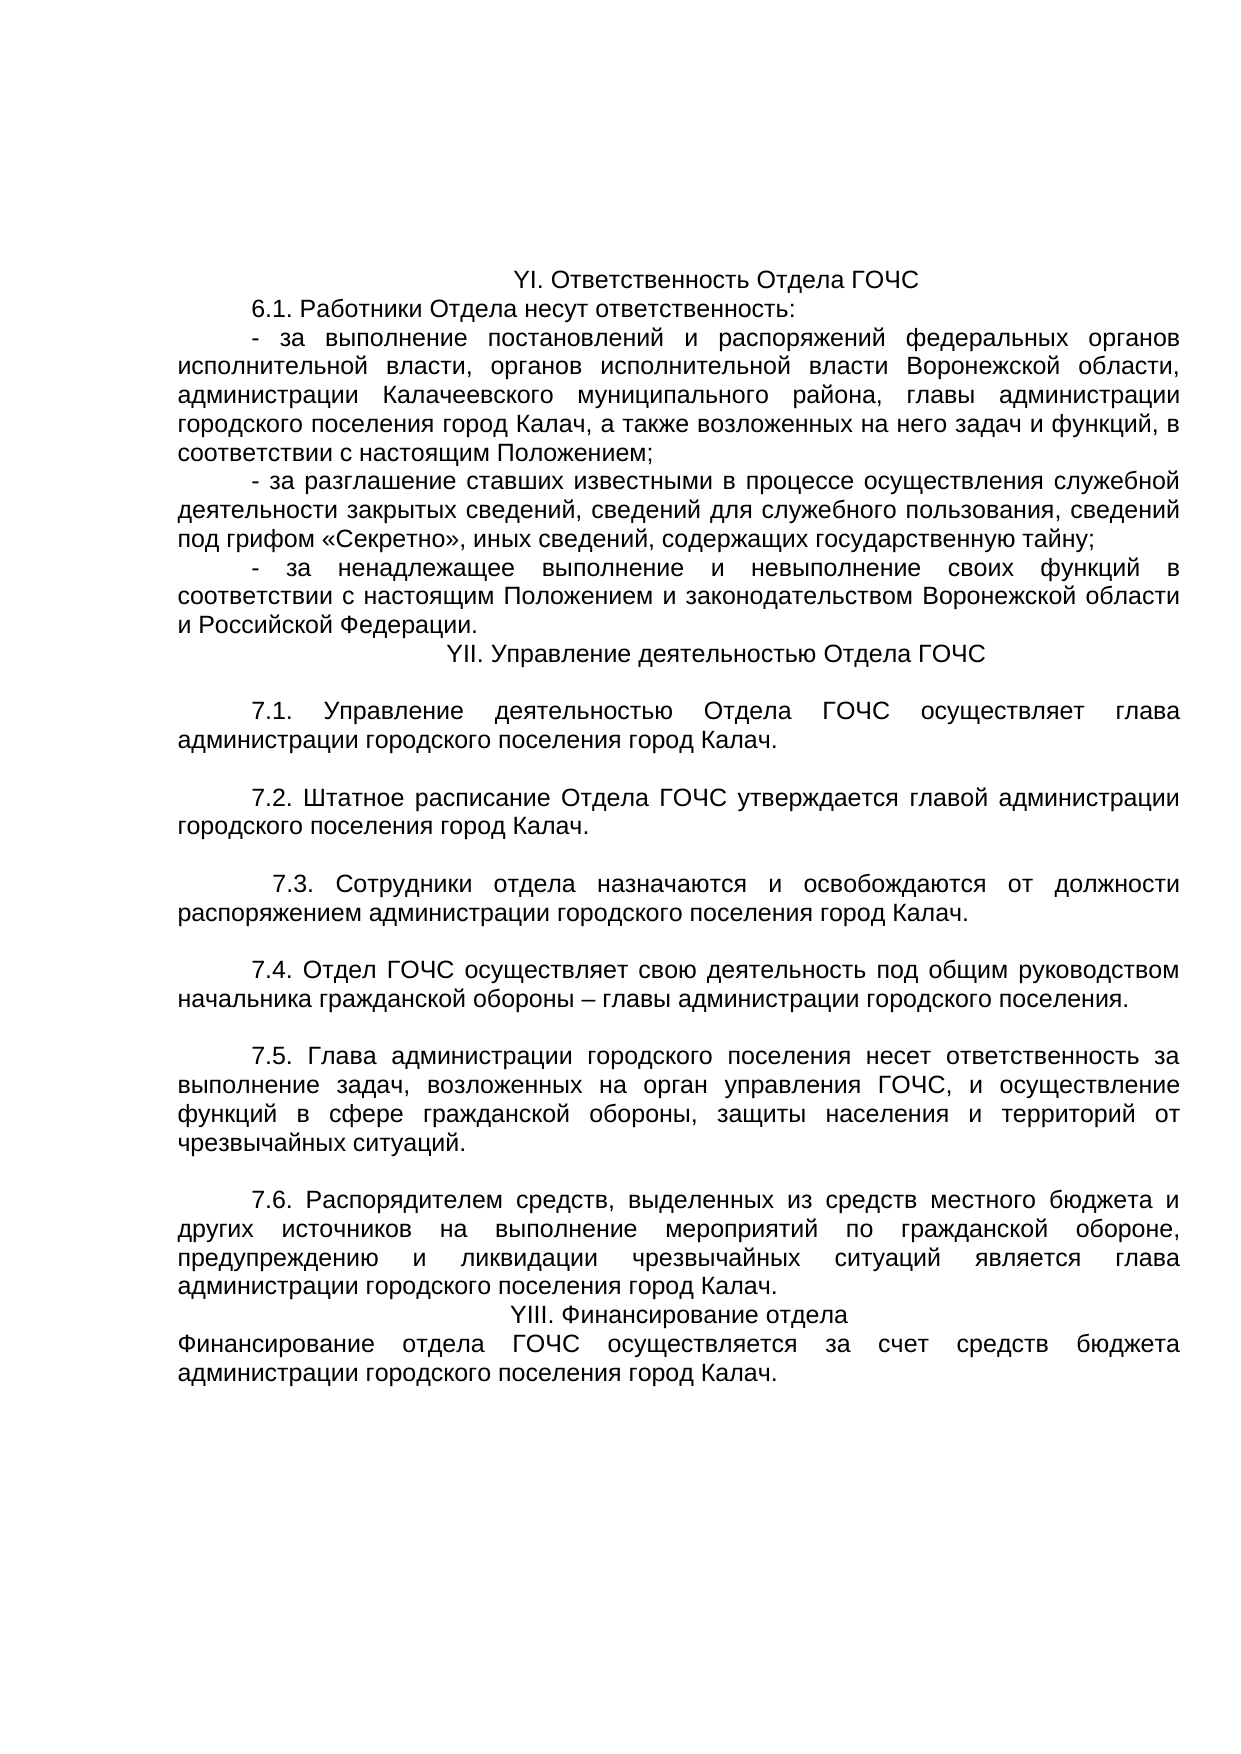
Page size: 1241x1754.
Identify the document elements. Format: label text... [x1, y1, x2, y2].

text YII. Управление деятельностью Отдела ГОЧС [177, 639, 1181, 667]
text YI. Ответственность Отдела ГОЧС [177, 265, 1181, 294]
text - за разглашение ставших известными в процессе осуществления служебной деятельности закрытых сведений, сведений для служебного пользования, сведений под грифом «Секретно», иных сведений, содержащих государственную тайну; [177, 466, 1181, 552]
text 6.1. Работники Отдела несут ответственность: [177, 294, 1181, 322]
text 7.2. Штатное расписание Отдела ГОЧС утверждается главой администрации городского поселения город Калач. [177, 782, 1181, 840]
text 7.1. Управление деятельностью Отдела ГОЧС осуществляет глава администрации городского поселения город Калач. [177, 696, 1181, 754]
text - за выполнение постановлений и распоряжений федеральных органов исполнительной власти, органов исполнительной власти Воронежской области, администрации Калачеевского муниципального района, главы администрации городского поселения город Калач, а также возложенных на него задач и функций, в соответствии с настоящим Положением; [177, 322, 1181, 466]
text 7.4. Отдел ГОЧС осуществляет свою деятельность под общим руководством начальника гражданской обороны – главы администрации городского поселения. [177, 955, 1181, 1012]
text 7.5. Глава администрации городского поселения несет ответственность за выполнение задач, возложенных на орган управления ГОЧС, и осуществление функций в сфере гражданской обороны, защиты населения и территорий от чрезвычайных ситуаций. [177, 1041, 1181, 1156]
text Финансирование отдела ГОЧС осуществляется за счет средств бюджета администрации городского поселения город Калач. [177, 1329, 1181, 1386]
text 7.3. Сотрудники отдела назначаются и освобождаются от должности распоряжением администрации городского поселения город Калач. [177, 869, 1181, 926]
text YIII. Финансирование отдела [177, 1300, 1181, 1329]
text 7.6. Распорядителем средств, выделенных из средств местного бюджета и других источников на выполнение мероприятий по гражданской обороне, предупреждению и ликвидации чрезвычайных ситуаций является глава администрации городского поселения город Калач. [177, 1185, 1181, 1300]
text - за ненадлежащее выполнение и невыполнение своих функций в соответствии с настоящим Положением и законодательством Воронежской области и Российской Федерации. [177, 552, 1181, 639]
